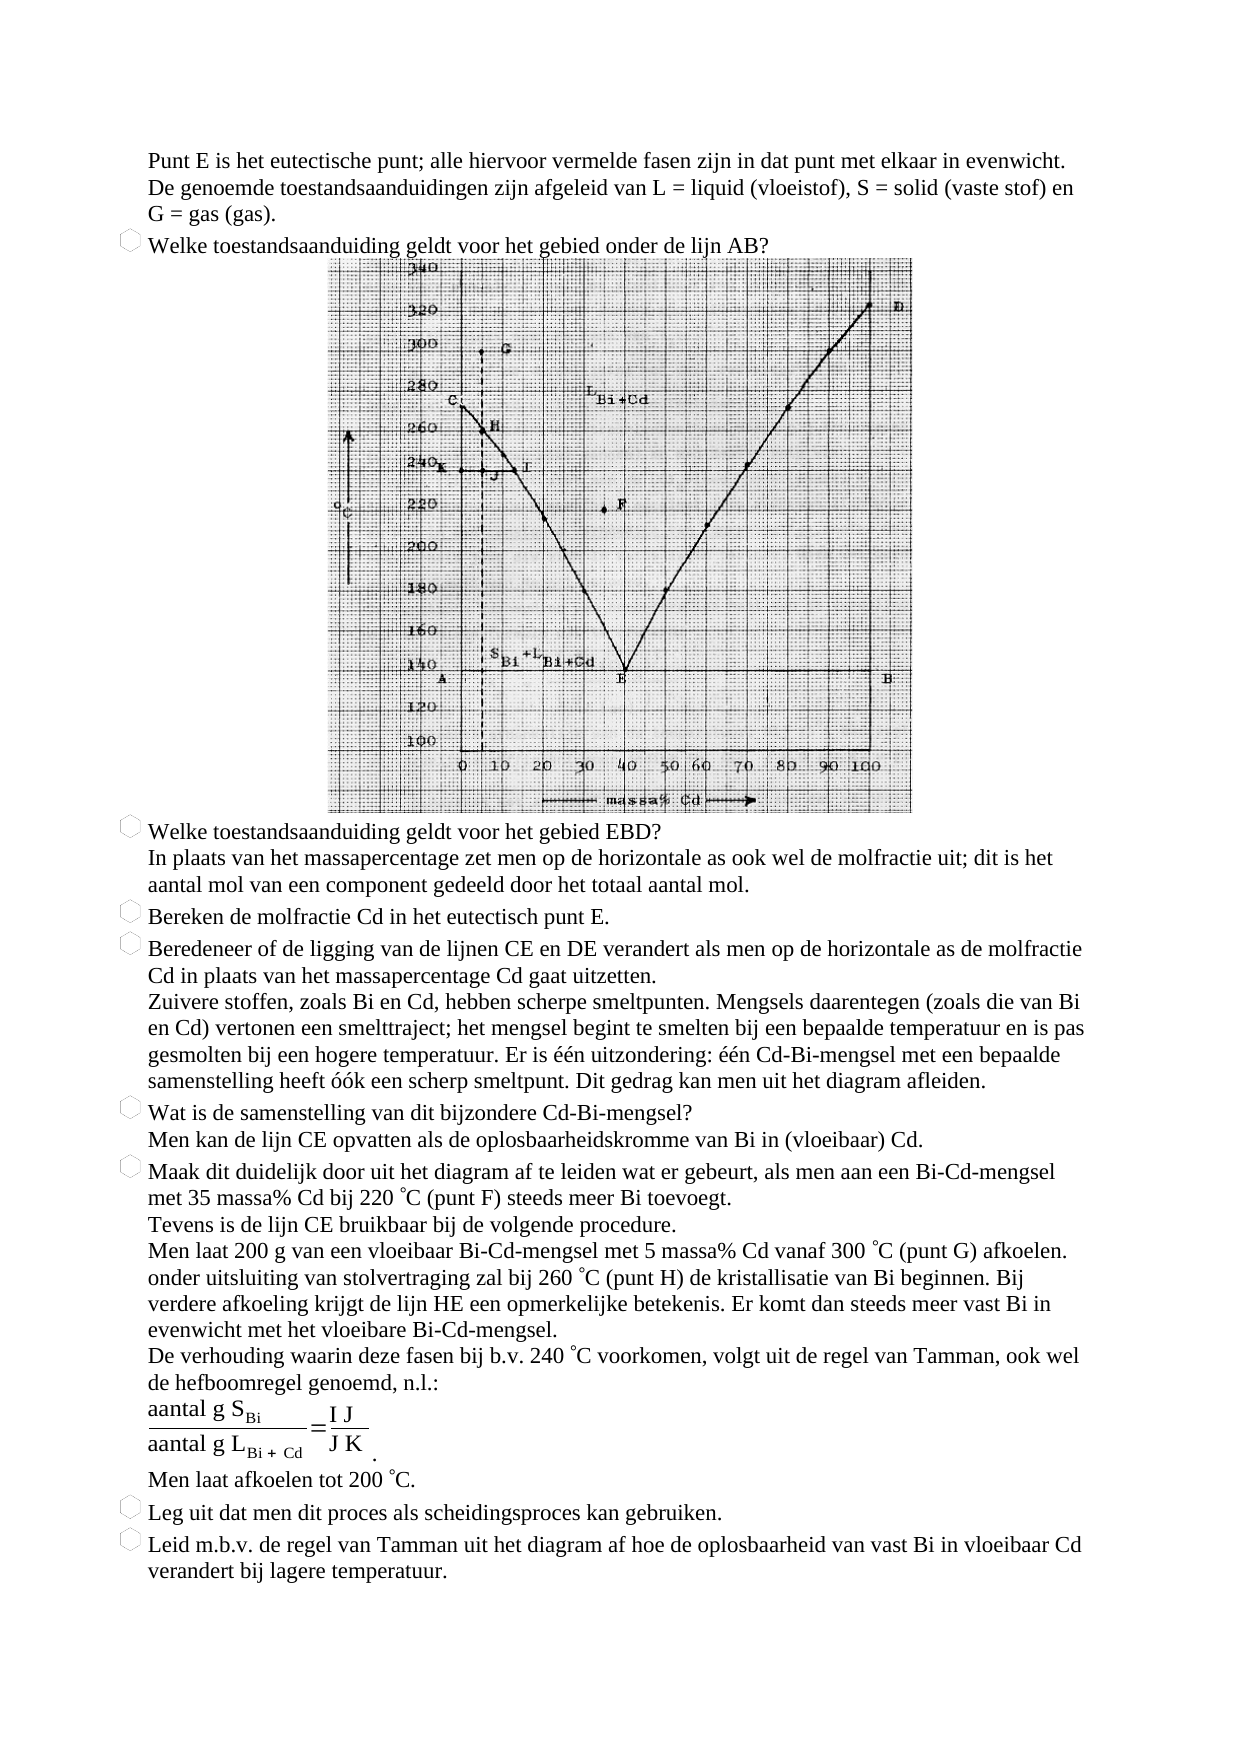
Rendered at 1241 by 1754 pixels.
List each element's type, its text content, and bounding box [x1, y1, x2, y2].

text In plaats van het massapercentage zet men op de horizontale as ook wel de molfractie uit; dit is het aantal mol van een component gedeeld door het totaal aantal mol. [148, 844, 1093, 897]
text Tevens is de lijn CE bruikbaar bij de volgende procedure. [148, 1211, 1093, 1237]
text De verhouding waarin deze fasen bij b.v. 240 C voorkomen, volgt uit de regel van Tamman, ook wel de hefboomregel genoemd, n.l.: [148, 1343, 1093, 1395]
text Welke toestandsaanduiding geldt voor het gebied onder de lijn AB? [118, 227, 1093, 259]
text Men laat van een vloeibaar Bi-Cd-mengsel met 5 massa% Cd vanaf 300 C (punt G) afkoelen. onder uitsluiting van stolvertraging zal bij 260 C (punt H) de kristallisatie van Bi beginnen. Bij verdere afkoeling krijgt de lijn HE een opmerkelijke betekenis. Er komt dan steeds meer vast Bi in evenwicht met het vloeibare Bi-Cd-mengsel. [148, 1237, 1093, 1343]
text Wat is de samenstelling van dit bijzondere Cd-Bi-mengsel? [118, 1093, 1093, 1126]
text Leid m.b.v. de regel van Tamman uit het diagram af hoe de oplosbaarheid van vast Bi in vloeibaar Cd verandert bij lagere temperatuur. [118, 1525, 1093, 1584]
text Men laat afkoelen tot 200 C. [148, 1467, 1093, 1493]
picture [327, 258, 913, 813]
text Punt E is het eutectische punt; alle hiervoor vermelde fasen zijn in dat punt met elkaar in evenwicht. De genoemde toestandsaanduidingen zijn afgeleid van L = liquid (vloeistof), S = solid (vaste stof) en G = gas (gas). [148, 148, 1093, 227]
text Maak dit duidelijk door uit het diagram af te leiden wat er gebeurt, als men aan een Bi-Cd-mengsel met 35 massa% Cd bij 220 C (punt F) steeds meer Bi toevoegt. [118, 1152, 1093, 1211]
text Men kan de lijn CE opvatten als de oplosbaarheidskromme van Bi in (vloeibaar) Cd. [148, 1126, 1093, 1152]
text Leg uit dat men dit proces als scheidingsproces kan gebruiken. [118, 1493, 1093, 1525]
text Bereken de molfractie Cd in het eutectisch punt E. [118, 897, 1093, 929]
text Zuivere stoffen, zoals Bi en Cd, hebben scherpe smeltpunten. Mengsels daarentegen (zoals die van Bi en Cd) vertonen een smelttraject; het mengsel begint te smelten bij een bepaalde temperatuur en is pas gesmolten bij een hogere temperatuur. Er is één uitzondering: één Cd-Bi-mengsel met een bepaalde samenstelling heeft óók een scherp smeltpunt. Dit gedrag kan men uit het diagram afleiden. [148, 988, 1093, 1093]
text Welke toestandsaanduiding geldt voor het gebied EBD? [118, 812, 1093, 844]
text . [148, 1395, 1093, 1467]
text Beredeneer of de ligging van de lijnen CE en DE verandert als men op de horizontale as de molfractie Cd in plaats van het massapercentage Cd gaat uitzetten. [118, 929, 1093, 988]
